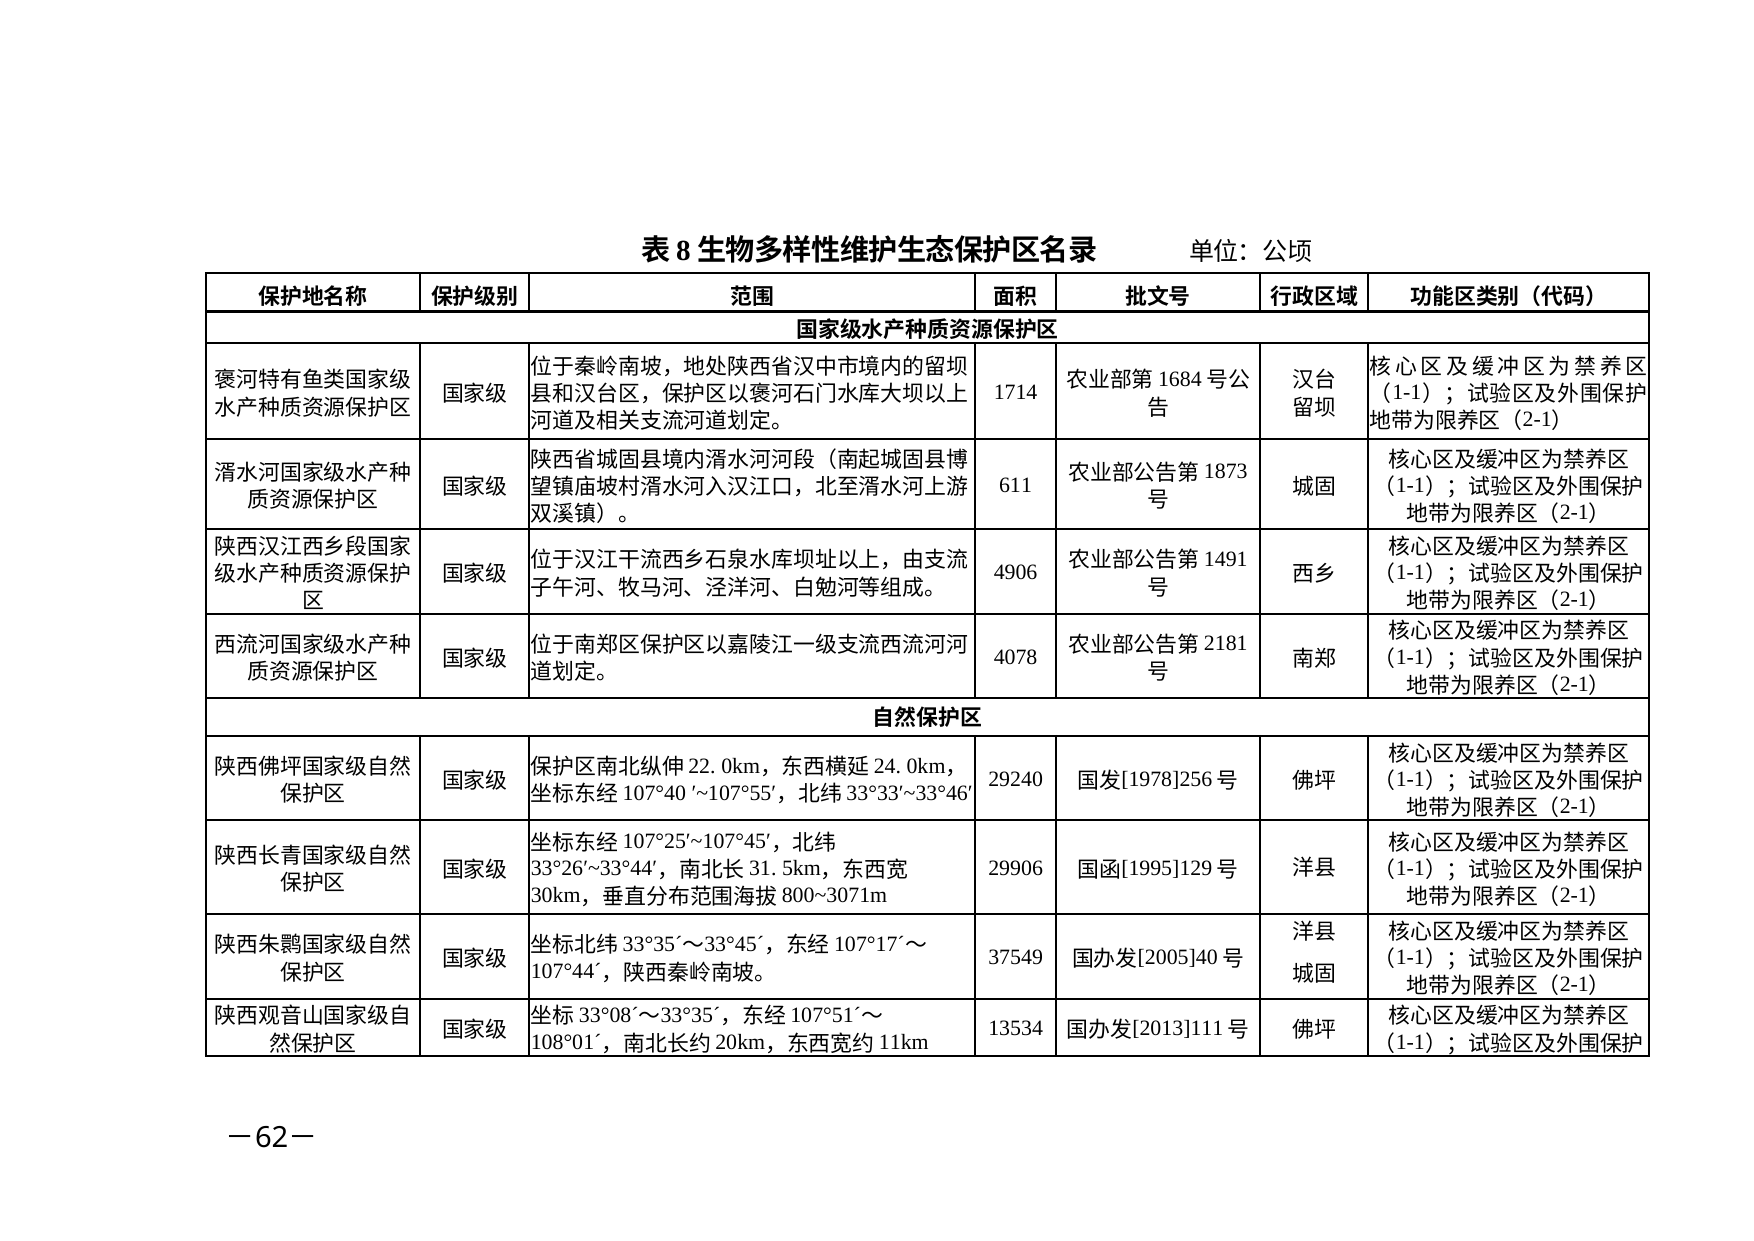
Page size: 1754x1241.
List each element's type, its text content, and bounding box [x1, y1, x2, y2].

table_cell 陕西观音山国家级自然保护区 [207, 1000, 419, 1055]
table_cell 洋县 [1261, 915, 1367, 943]
table_cell 4078 [976, 615, 1055, 697]
table_cell 洋县 [1261, 821, 1367, 913]
table_cell 核心区及缓冲区为禁养区（1-1）；试验区及外围保护地带为限养区（2-1） [1369, 915, 1648, 997]
table_cell 农业部第1684号公告 [1057, 344, 1259, 438]
table_header 保护地名称 [207, 274, 419, 310]
table_cell 西乡 [1261, 530, 1367, 612]
table_cell 汉台 留坝 [1261, 344, 1367, 438]
table_cell 国家级 [421, 737, 528, 819]
table_cell 4906 [976, 530, 1055, 612]
table_cell 陕西汉江西乡段国家级水产种质资源保护区 [207, 530, 419, 612]
table_cell 陕西省城固县境内湑水河河段（南起城固县博望镇庙坡村湑水河入汉江口，北至湑水河上游双溪镇）。 [530, 440, 974, 528]
table_cell 29240 [976, 737, 1055, 819]
table_cell 湑水河国家级水产种质资源保护区 [207, 440, 419, 528]
table_header 保护级别 [421, 274, 528, 310]
table_cell 南郑 [1261, 615, 1367, 697]
table_cell 农业部公告第1491号 [1057, 530, 1259, 612]
table_cell 农业部公告第2181号 [1057, 615, 1259, 697]
table_cell 核心区及缓冲区为禁养区（1-1）；试验区及外围保护地带为限养区（2-1） [1369, 1000, 1648, 1055]
table_cell 农业部公告第1873号 [1057, 440, 1259, 528]
table_cell 坐标北纬33°35ˊ～33°45ˊ，东经107°17ˊ～107°44ˊ，陕西秦岭南坡。 [530, 915, 974, 997]
table_cell 国办发[2005]40号 [1057, 915, 1259, 997]
table_cell 611 [976, 440, 1055, 528]
table_cell 位于南郑区保护区以嘉陵江一级支流西流河河道划定。 [530, 615, 974, 697]
table_cell 国家级 [421, 344, 528, 438]
table_cell 核心区及缓冲区为禁养区（1-1）；试验区及外围保护地带为限养区（2-1） [1369, 615, 1648, 697]
table_cell 国函[1995]129号 [1057, 821, 1259, 913]
table_cell 国家级 [421, 440, 528, 528]
table_cell 国家级 [421, 1000, 528, 1055]
table_cell 国办发[2013]111号 [1057, 1000, 1259, 1055]
table_cell 褒河特有鱼类国家级水产种质资源保护区 [207, 344, 419, 438]
table_cell 城固 [1261, 943, 1367, 997]
table_cell 自然保护区 [207, 699, 1648, 735]
table_cell 国发[1978]256号 [1057, 737, 1259, 819]
table_cell 13534 [976, 1000, 1055, 1055]
table_cell 保护区南北纵伸22. 0km，东西横延24. 0km，坐标东经107°40 ′~107°55′，北纬33°33′~33°46′ [530, 737, 974, 819]
table_cell 国家级 [421, 530, 528, 612]
table_cell 陕西长青国家级自然保护区 [207, 821, 419, 913]
text 表8 生物多样性维护生态保护区名录 单位：公顷 [207, 214, 1588, 272]
table_cell 国家级水产种质资源保护区 [207, 313, 1648, 342]
table_cell 29906 [976, 821, 1055, 913]
table_header 功能区类别（代码） [1369, 274, 1648, 310]
table_cell 37549 [976, 915, 1055, 997]
table_cell 核心区及缓冲区为禁养区（1-1）；试验区及外围保护地带为限养区（2-1） [1369, 821, 1648, 913]
table_cell 城固 [1261, 440, 1367, 528]
table_cell 国家级 [421, 821, 528, 913]
table_cell 核心区及缓冲区为禁养区（1-1）；试验区及外围保护地带为限养区（2-1） [1369, 344, 1648, 438]
table_cell 核心区及缓冲区为禁养区（1-1）；试验区及外围保护地带为限养区（2-1） [1369, 530, 1648, 612]
table_cell 国家级 [421, 615, 528, 697]
table_cell 1714 [976, 344, 1055, 438]
table_cell 佛坪 [1261, 737, 1367, 819]
table_cell 陕西朱鹮国家级自然保护区 [207, 915, 419, 997]
table_cell 位于秦岭南坡，地处陕西省汉中市境内的留坝县和汉台区，保护区以褒河石门水库大坝以上河道及相关支流河道划定。 [530, 344, 974, 438]
table_cell 佛坪 [1261, 1000, 1367, 1055]
table_cell 国家级 [421, 915, 528, 997]
table_cell 核心区及缓冲区为禁养区（1-1）；试验区及外围保护地带为限养区（2-1） [1369, 737, 1648, 819]
table_header 范围 [530, 274, 974, 310]
table_cell 西流河国家级水产种质资源保护区 [207, 615, 419, 697]
table_header 面积 [976, 274, 1055, 310]
table_header 批文号 [1057, 274, 1259, 310]
table_cell 陕西佛坪国家级自然保护区 [207, 737, 419, 819]
table_cell 位于汉江干流西乡石泉水库坝址以上，由支流子午河、牧马河、泾洋河、白勉河等组成。 [530, 530, 974, 612]
table_cell 核心区及缓冲区为禁养区（1-1）；试验区及外围保护地带为限养区（2-1） [1369, 440, 1648, 528]
table_cell 坐标东经107°25′~107°45′，北纬33°26′~33°44′，南北长31. 5km，东西宽30km，垂直分布范围海拔800~3071m [530, 821, 974, 913]
table_header 行政区域 [1261, 274, 1367, 310]
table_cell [530, 1000, 974, 1055]
